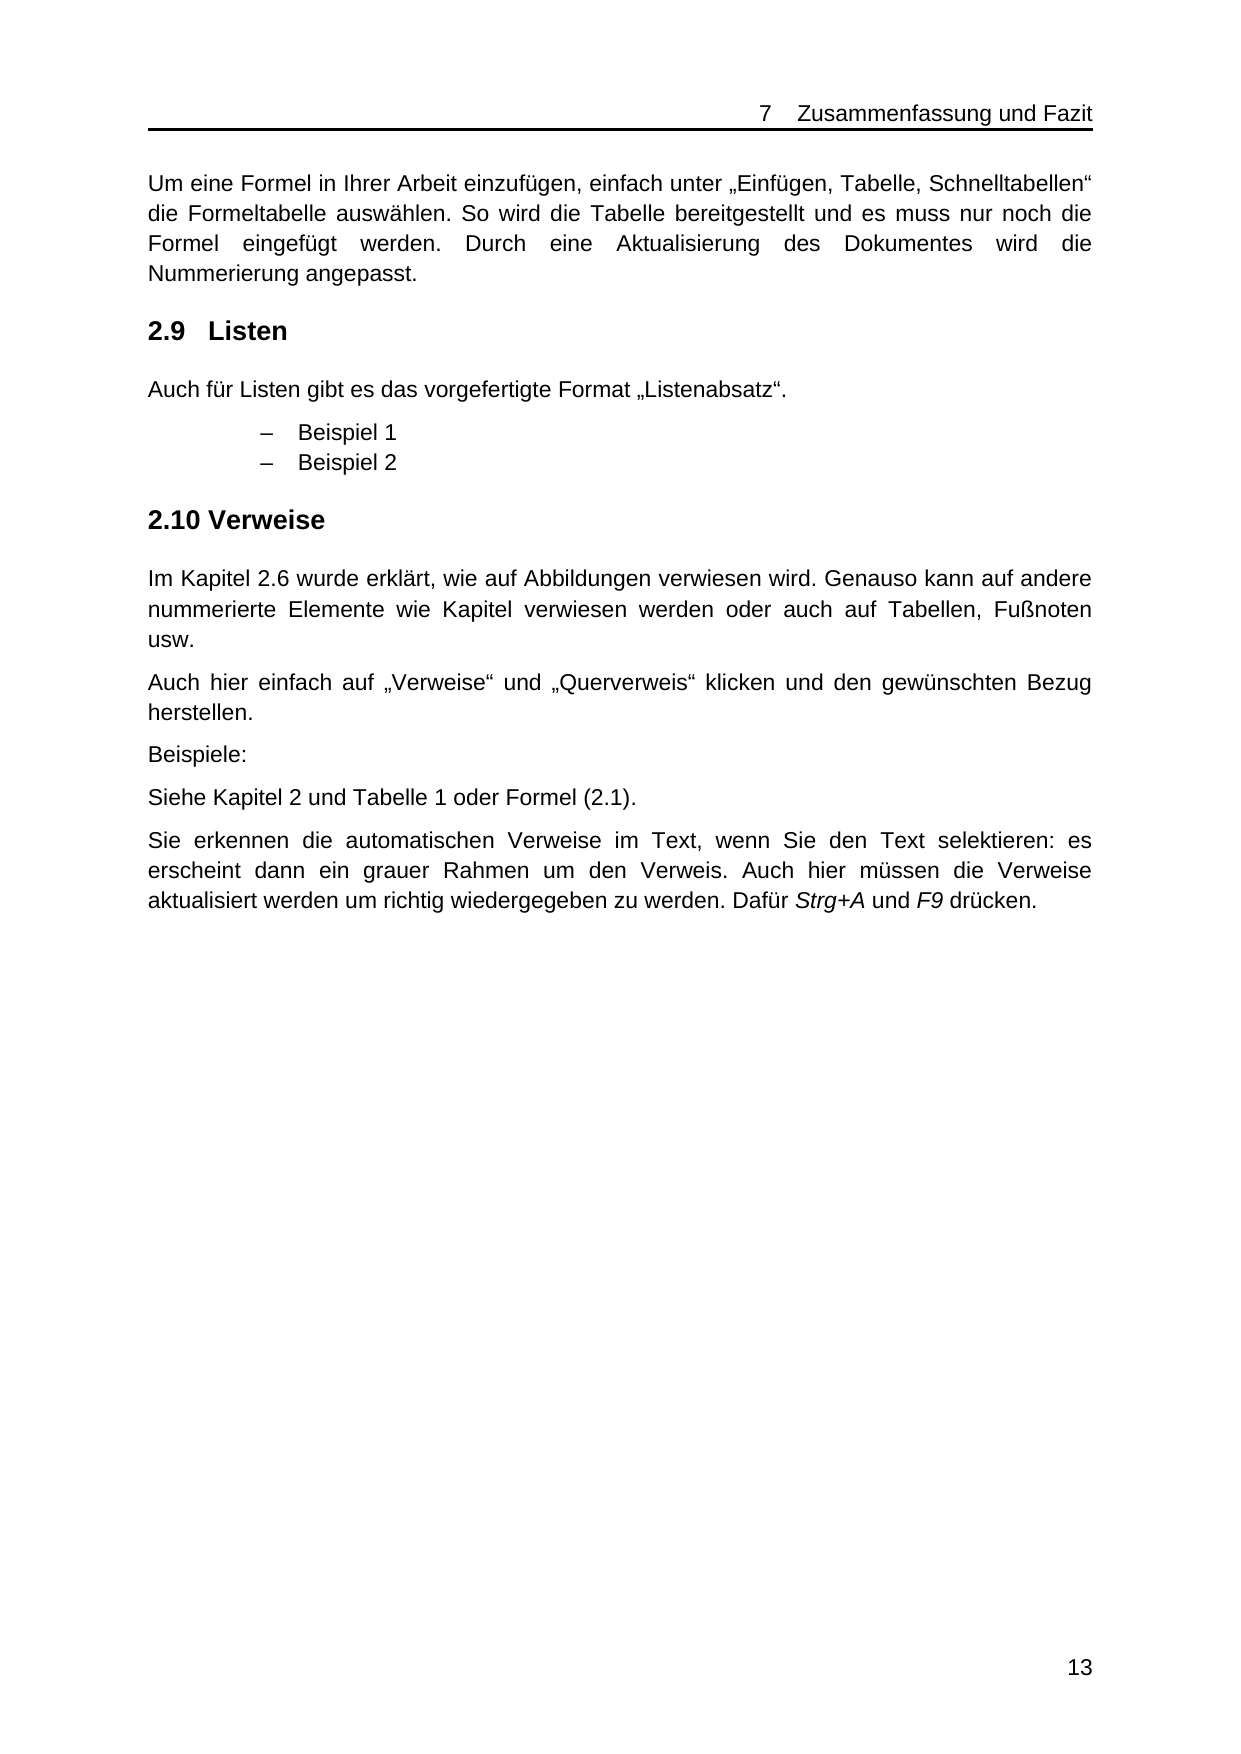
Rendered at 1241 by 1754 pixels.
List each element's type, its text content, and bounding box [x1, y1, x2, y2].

list Beispiel 2 [260, 449, 1093, 476]
text Um eine Formel in Ihrer Arbeit einzufügen, einfach unter „Einfügen, Tabelle, Schnelltabellen“ die Formeltabelle auswählen. So wird die Tabelle bereitgestellt und es muss nur noch die Formel eingefügt werden. Durch eine Aktualisierung des Dokumentes wird die Nummerierung angepasst. [148, 169, 1093, 286]
subtitle Listen [148, 315, 1093, 347]
text Beispiele: [148, 741, 1093, 768]
list Beispiel 1 [260, 419, 1093, 445]
text Im Kapitel 2.6 wurde erklärt, wie auf Abbildungen verwiesen wird. Genauso kann auf andere nummerierte Elemente wie Kapitel verwiesen werden oder auch auf Tabellen, Fußnoten usw. [148, 565, 1093, 652]
text Sie erkennen die automatischen Verweise im Text, wenn Sie den Text selektieren: es erscheint dann ein grauer Rahmen um den Verweis. Auch hier müssen die Verweise aktualisiert werden um richtig wiedergegeben zu werden. Dafür Strg+A und F9 drücken. [148, 827, 1093, 913]
text Auch hier einfach auf „Verweise“ und „Querverweis“ klicken und den gewünschten Bezug herstellen. [148, 668, 1093, 725]
text Siehe Kapitel 2 und Tabelle 1 oder Formel (2.1). [148, 784, 1093, 810]
text Auch für Listen gibt es das vorgefertigte Format „Listenabsatz“. [148, 376, 1093, 403]
subtitle Verweise [148, 504, 1093, 536]
